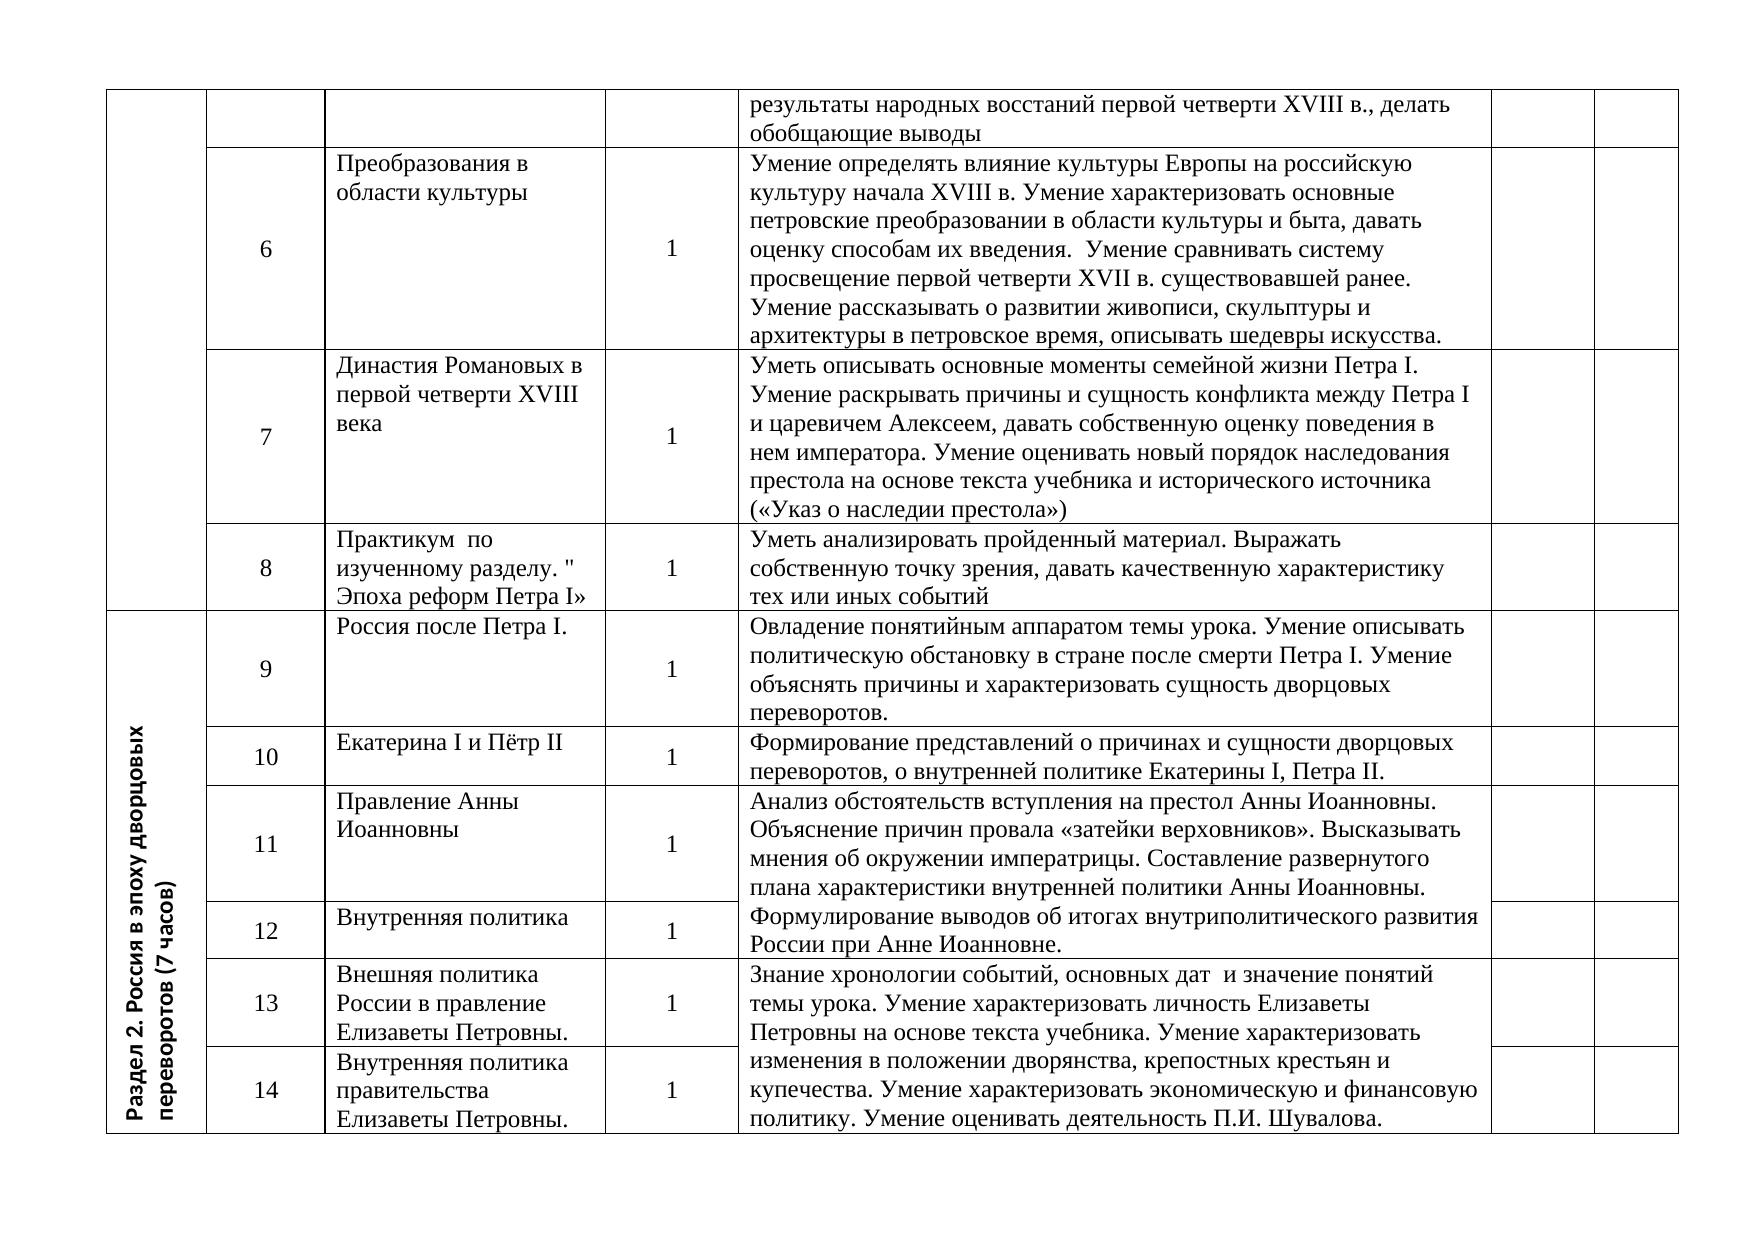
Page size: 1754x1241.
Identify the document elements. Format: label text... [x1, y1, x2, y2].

table_cell Екатерина I и Пётр II [326, 727, 605, 785]
table_cell Знание хронологии событий, основных дат и значение понятий темы урока. Умение характеризовать личность Елизаветы Петровны на основе текста учебника. Умение характеризовать изменения в положении дворянства, крепостных крестьян и купечества. Умение характеризовать экономическую и финансовую политику. Умение оценивать деятельность П.И. Шувалова. Объяснение целей участия России в Семилетней войне. Составление хронологии военных действий Семилетней войны с участием России. Иметь представление и дать оценку внутренней политике Елизаветы Петровны и Петра III [739, 959, 1491, 1133]
table_cell Раздел 2. Россия в эпоху дворцовых переворотов (7 часов) [107, 611, 206, 1133]
table_cell Уметь анализировать пройденный материал. Выражать собственную точку зрения, давать качественную характеристику тех или иных событий [739, 524, 1491, 610]
table_cell Преобразования в области культуры [326, 148, 605, 349]
table_cell Правление Анны Иоанновны [326, 786, 605, 901]
table_cell [1492, 524, 1594, 610]
table_cell [1595, 902, 1678, 958]
table_cell [1595, 148, 1678, 349]
table_cell [1492, 727, 1594, 785]
table_cell Формирование представлений о причинах и сущности дворцовых переворотов, о внутренней политике Екатерины I, Петра II. [739, 727, 1491, 785]
table_cell 12 [207, 902, 324, 958]
table_cell 9 [207, 611, 324, 726]
table_cell [1492, 786, 1594, 901]
table_cell 1 [606, 959, 738, 1046]
table_cell [1595, 1047, 1678, 1133]
table_cell Практикум по изученному разделу. " Эпоха реформ Петра I» [326, 524, 605, 610]
table_cell 6 [207, 148, 324, 349]
table_cell 8 [207, 524, 324, 610]
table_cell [326, 90, 605, 147]
table_cell 13 [207, 959, 324, 1046]
table_cell Овладение понятийным аппаратом темы урока. Умение описывать политическую обстановку в стране после смерти Петра I. Умение объяснять причины и характеризовать сущность дворцовых переворотов. [739, 611, 1491, 726]
table_cell 10 [207, 727, 324, 785]
table_cell 1 [606, 902, 738, 958]
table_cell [326, 1047, 605, 1133]
table_cell [1492, 1047, 1594, 1133]
table_cell 1 [606, 786, 738, 901]
table_cell [1595, 611, 1678, 726]
table_cell Умение определять влияние культуры Европы на российскую культуру начала XVIII в. Умение характеризовать основные петровские преобразовании в области культуры и быта, давать оценку способам их введения. Умение сравнивать систему просвещение первой четверти XVII в. существовавшей ранее. Умение рассказывать о развитии живописи, скульптуры и архитектуры в петровское время, описывать шедевры искусства. [739, 148, 1491, 349]
table_cell [1492, 90, 1594, 147]
table_cell 1 [606, 90, 738, 147]
table_cell [1492, 350, 1594, 523]
table_cell Династия Романовых в первой четверти XVIII века [326, 350, 605, 523]
table_cell [1492, 148, 1594, 349]
table_cell Уметь описывать основные моменты семейной жизни Петра I. Умение раскрывать причины и сущность конфликта между Петра I и царевичем Алексеем, давать собственную оценку поведения в нем императора. Умение оценивать новый порядок наследования престола на основе текста учебника и исторического источника («Указ о наследии престола») [739, 350, 1491, 523]
table_cell 1 [606, 611, 738, 726]
table_cell [1595, 786, 1678, 901]
table_cell [1595, 524, 1678, 610]
table_cell Анализ обстоятельств вступления на престол Анны Иоанновны. Объяснение причин провала «затейки верховников». Высказывать мнения об окружении императрицы. Составление развернутого плана характеристики внутренней политики Анны Иоанновны. Формулирование выводов об итогах внутриполитического развития России при Анне Иоанновне. [739, 786, 1491, 958]
table_cell [1595, 727, 1678, 785]
table_cell 1 [606, 148, 738, 349]
table_cell 5 [207, 90, 324, 147]
table_cell Внешняя политика России в правление Елизаветы Петровны. [326, 959, 605, 1046]
table_cell 7 [207, 350, 324, 523]
table_cell 11 [207, 786, 324, 901]
table_cell 14 [207, 1047, 324, 1133]
table_cell [1595, 959, 1678, 1046]
table_cell [1595, 90, 1678, 147]
table_cell [1595, 350, 1678, 523]
table_cell [1492, 959, 1594, 1046]
table_cell 1 [606, 1047, 738, 1133]
table_cell 1 [606, 524, 738, 610]
table_cell [1492, 902, 1594, 958]
table_cell 1 [606, 350, 738, 523]
table_cell Внутренняя политика [326, 902, 605, 958]
table_cell 1 [606, 727, 738, 785]
table_cell Россия после Петра I. [326, 611, 605, 726]
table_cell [739, 90, 1491, 147]
table_cell [1492, 611, 1594, 726]
